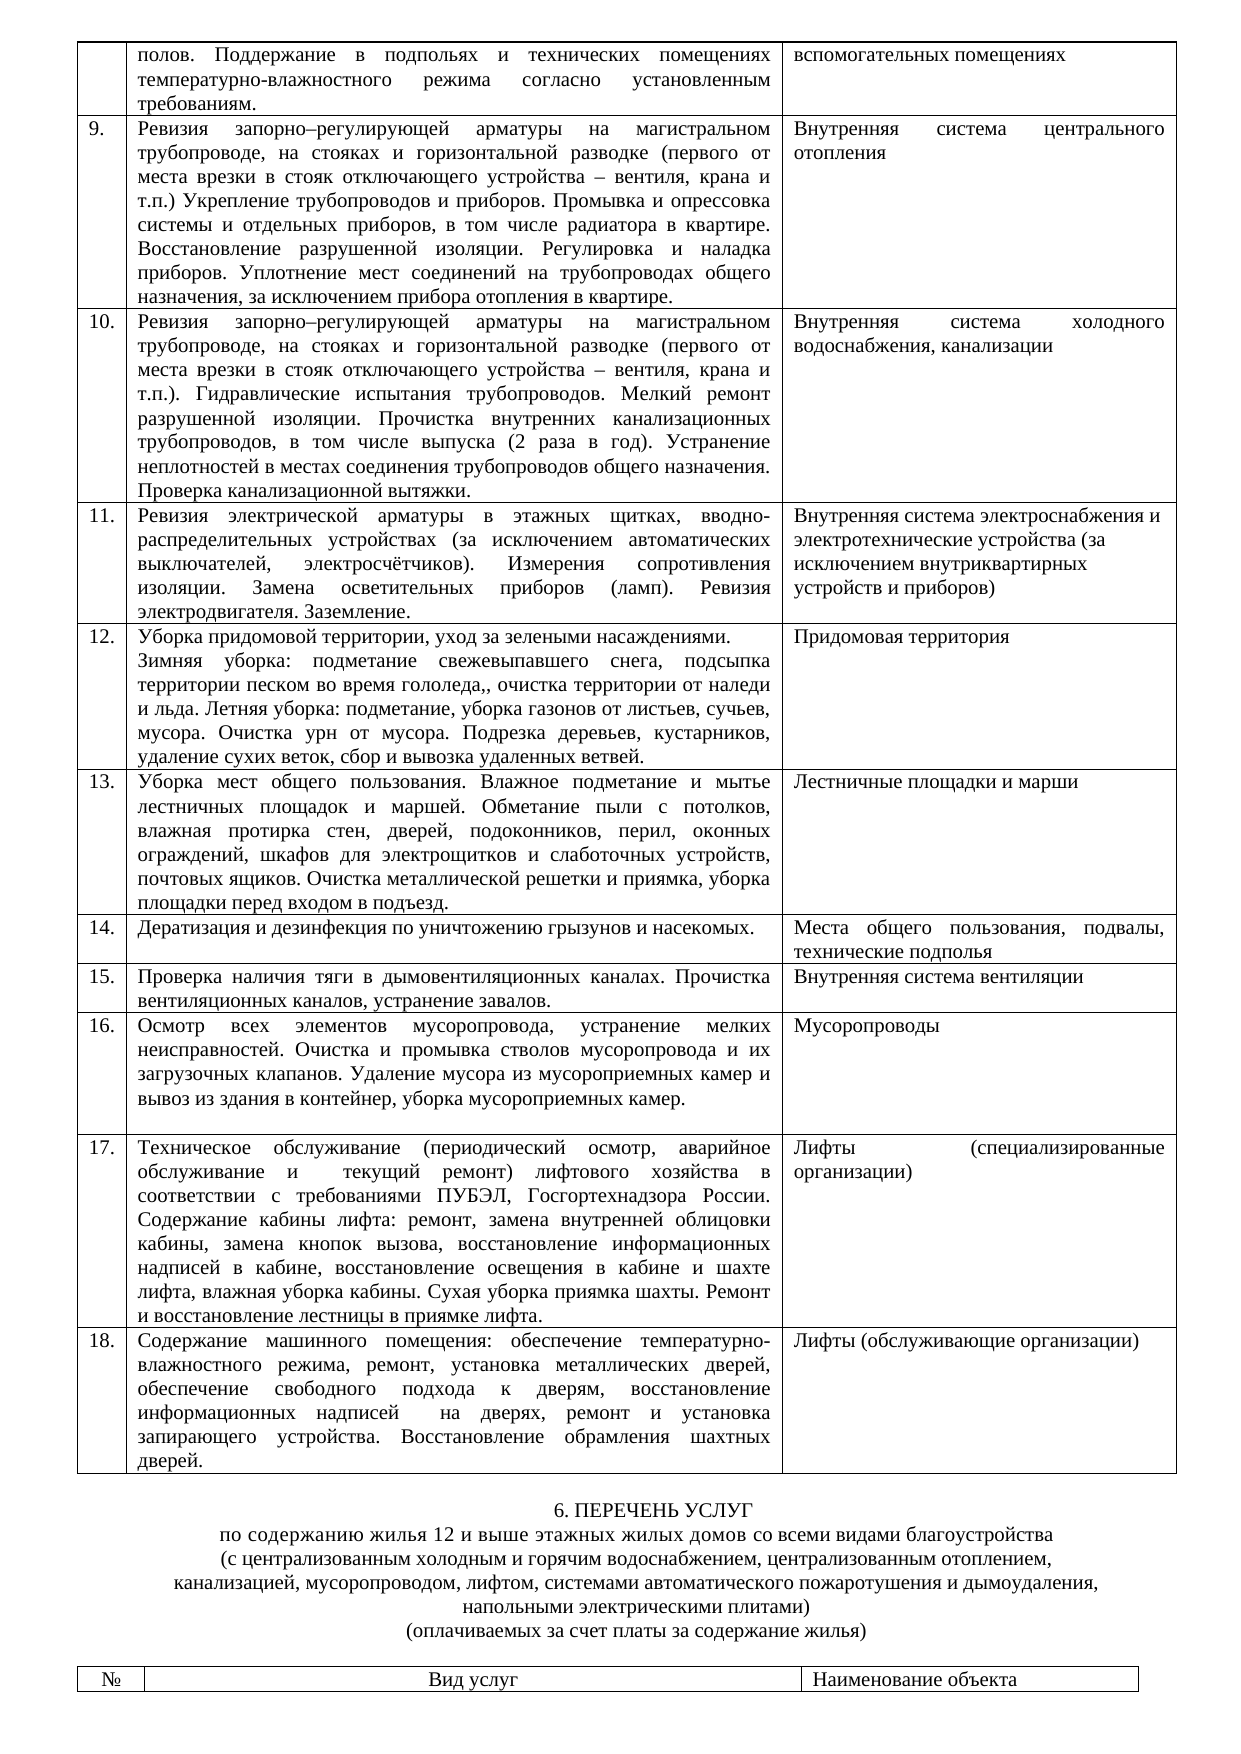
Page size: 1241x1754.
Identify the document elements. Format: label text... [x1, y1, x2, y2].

text (оплачиваемых за счет платы за содержание жилья) [89, 1618, 1184, 1642]
text 6. ПЕРЕЧЕНЬ УСЛУГ [89, 1498, 1218, 1522]
table_cell Внутренняя система вентиляции [783, 964, 1176, 1012]
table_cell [783, 43, 1176, 114]
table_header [802, 1667, 1138, 1691]
table_cell 13. [78, 770, 126, 914]
table_cell 15. [78, 964, 126, 1012]
table_cell Лестничные площадки и марши [783, 770, 1176, 914]
text канализацией, мусоропроводом, лифтом, системами автоматического пожаротушения и дымоудаления, [89, 1570, 1184, 1594]
table_cell Мусоропроводы [783, 1013, 1176, 1133]
table_cell Внутренняя система холодного водоснабжения, канализации [783, 309, 1176, 502]
table_header Вид услуг [145, 1667, 801, 1691]
table_cell 10. [78, 309, 126, 502]
table_cell Уборка мест общего пользования. Влажное подметание и мытье лестничных площадок и маршей. Обметание пыли с потолков, влажная протирка стен, дверей, подоконников, перил, оконных ограждений, шкафов для электрощитков и слаботочных устройств, почтовых ящиков. Очистка металлической решетки и приямка, уборка площадки перед входом в подъезд. [127, 770, 782, 914]
text напольными электрическими плитами) [89, 1594, 1184, 1618]
table_cell Содержание машинного помещения: обеспечение температурно-влажностного режима, ремонт, установка металлических дверей, обеспечение свободного подхода к дверям, восстановление информационных надписей на дверях, ремонт и установка запирающего устройства. Восстановление обрамления шахтных дверей. [127, 1328, 782, 1472]
table_cell Дератизация и дезинфекция по уничтожению грызунов и насекомых. [127, 915, 782, 963]
table_cell 11. [78, 503, 126, 623]
table_cell Ревизия запорно–регулирующей арматуры на магистральном трубопроводе, на стояках и горизонтальной разводке (первого от места врезки в стояк отключающего устройства – вентиля, крана и т.п.) Укрепление трубопроводов и приборов. Промывка и опрессовка системы и отдельных приборов, в том числе радиатора в квартире. Восстановление разрушенной изоляции. Регулировка и наладка приборов. Уплотнение мест соединений на трубопроводах общего назначения, за исключением прибора отопления в квартире. [127, 116, 782, 308]
table_cell 12. [78, 624, 126, 768]
table_cell Места общего пользования, подвалы, технические подполья [783, 915, 1176, 963]
table_cell Лифты (обслуживающие организации) [783, 1328, 1176, 1472]
table_cell Проверка наличия тяги в дымовентиляционных каналах. Прочистка вентиляционных каналов, устранение завалов. [127, 964, 782, 1012]
table_cell Внутренняя система электроснабжения и электротехнические устройства (за исключением внутриквартирных устройств и приборов) [783, 503, 1176, 623]
table_cell Техническое обслуживание (периодический осмотр, аварийное обслуживание и текущий ремонт) лифтового хозяйства в соответствии с требованиями ПУБЭЛ, Госгортехнадзора России. Содержание кабины лифта: ремонт, замена внутренней облицовки кабины, замена кнопок вызова, восстановление информационных надписей в кабине, восстановление освещения в кабине и шахте лифта, влажная уборка кабины. Сухая уборка приямка шахты. Ремонт и восстановление лестницы в приямке лифта. [127, 1135, 782, 1327]
table_cell Внутренняя система центрального отопления [783, 116, 1176, 308]
table_cell Ревизия электрической арматуры в этажных щитках, вводно-распределительных устройствах (за исключением автоматических выключателей, электросчётчиков). Измерения сопротивления изоляции. Замена осветительных приборов (ламп). Ревизия электродвигателя. Заземление. [127, 503, 782, 623]
table_cell 8. [78, 43, 126, 114]
text (с централизованным холодным и горячим водоснабжением, централизованным отоплением, [89, 1546, 1184, 1570]
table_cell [127, 43, 782, 114]
table_cell Осмотр всех элементов мусоропровода, устранение мелких неисправностей. Очистка и промывка стволов мусоропровода и их загрузочных клапанов. Удаление мусора из мусороприемных камер и вывоз из здания в контейнер, уборка мусороприемных камер. [127, 1013, 782, 1133]
table_header № п/п [78, 1667, 144, 1691]
table_cell 9. [78, 116, 126, 308]
table_cell Лифты (специализированные организации) [783, 1135, 1176, 1327]
table_cell 16. [78, 1013, 126, 1133]
table_cell 18. [78, 1328, 126, 1472]
text по содержанию жилья 12 и выше этажных жилых домов со всеми видами благоустройства [89, 1522, 1184, 1546]
table_cell 14. [78, 915, 126, 963]
table_cell Ревизия запорно–регулирующей арматуры на магистральном трубопроводе, на стояках и горизонтальной разводке (первого от места врезки в стояк отключающего устройства – вентиля, крана и т.п.). Гидравлические испытания трубопроводов. Мелкий ремонт разрушенной изоляции. Прочистка внутренних канализационных трубопроводов, в том числе выпуска (2 раза в год). Устранение неплотностей в местах соединения трубопроводов общего назначения. Проверка канализационной вытяжки. [127, 309, 782, 502]
table_cell Уборка придомовой территории, уход за зелеными насаждениями. Зимняя уборка: подметание свежевыпавшего снега, подсыпка территории песком во время гололеда,, очистка территории от наледи и льда. Летняя уборка: подметание, уборка газонов от листьев, сучьев, мусора. Очистка урн от мусора. Подрезка деревьев, кустарников, удаление сухих веток, сбор и вывозка удаленных ветвей. [127, 624, 782, 768]
table_cell 17. [78, 1135, 126, 1327]
table_cell Придомовая территория [783, 624, 1176, 768]
